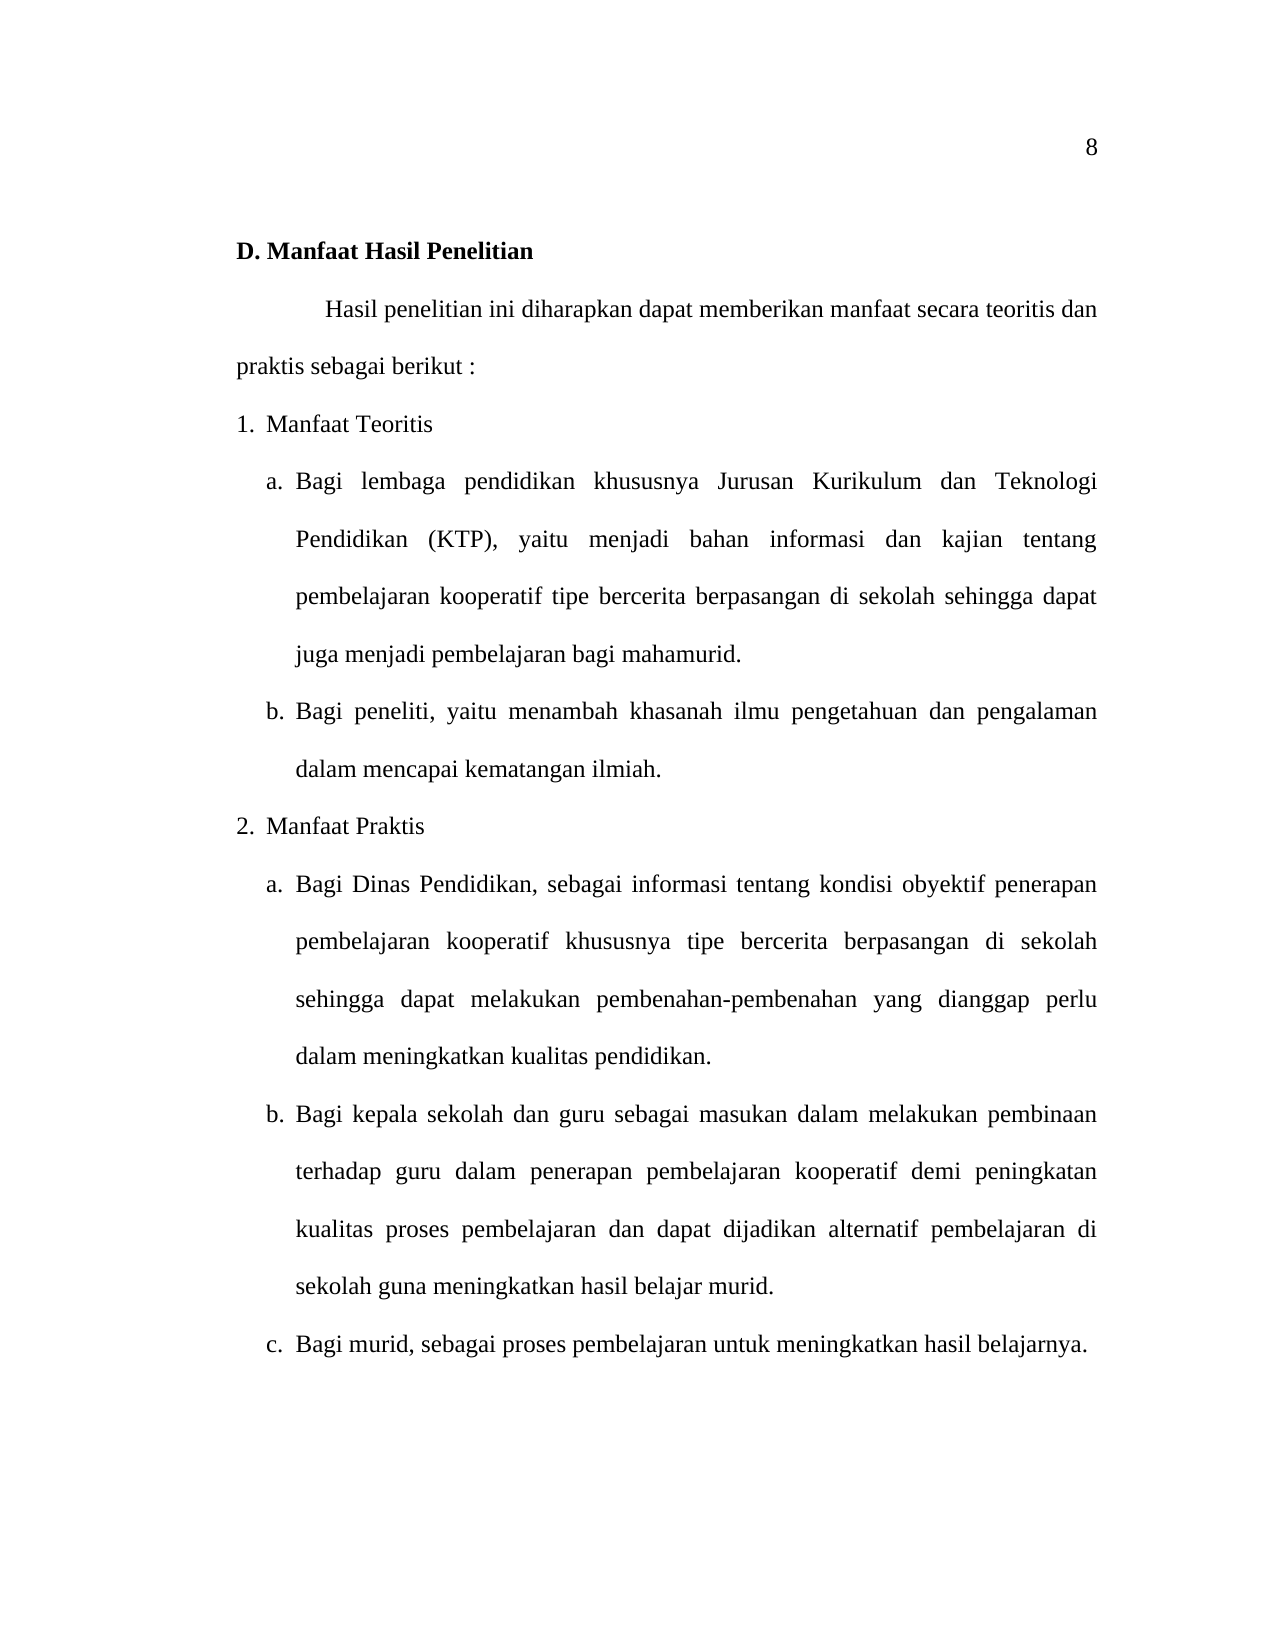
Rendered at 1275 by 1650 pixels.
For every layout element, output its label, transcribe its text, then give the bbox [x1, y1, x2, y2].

text Hasil penelitian ini diharapkan dapat memberikan manfaat secara teoritis dan praktis sebagai berikut : [236, 294, 1098, 380]
list Bagi peneliti, yaitu menambah khasanah ilmu pengetahuan dan pengalaman dalam mencapai kematangan ilmiah. [266, 696, 1098, 782]
list Bagi lembaga pendidikan khususnya Jurusan Kurikulum dan Teknologi Pendidikan (KTP), yaitu menjadi bahan informasi dan kajian tentang pembelajaran kooperatif tipe bercerita berpasangan di sekolah sehingga dapat juga menjadi pembelajaran bagi mahamurid. [266, 466, 1098, 667]
text D. Manfaat Hasil Penelitian [236, 236, 1098, 265]
list Manfaat Teoritis [236, 409, 1098, 437]
list Bagi murid, sebagai proses pembelajaran untuk meningkatkan hasil belajarnya. [266, 1329, 1098, 1357]
list Manfaat Praktis [236, 811, 1098, 840]
list Bagi kepala sekolah dan guru sebagai masukan dalam melakukan pembinaan terhadap guru dalam penerapan pembelajaran kooperatif demi peningkatan kualitas proses pembelajaran dan dapat dijadikan alternatif pembelajaran di sekolah guna meningkatkan hasil belajar murid. [266, 1099, 1098, 1300]
list Bagi Dinas Pendidikan, sebagai informasi tentang kondisi obyektif penerapan pembelajaran kooperatif khususnya tipe bercerita berpasangan di sekolah sehingga dapat melakukan pembenahan-pembenahan yang dianggap perlu dalam meningkatkan kualitas pendidikan. [266, 869, 1098, 1070]
